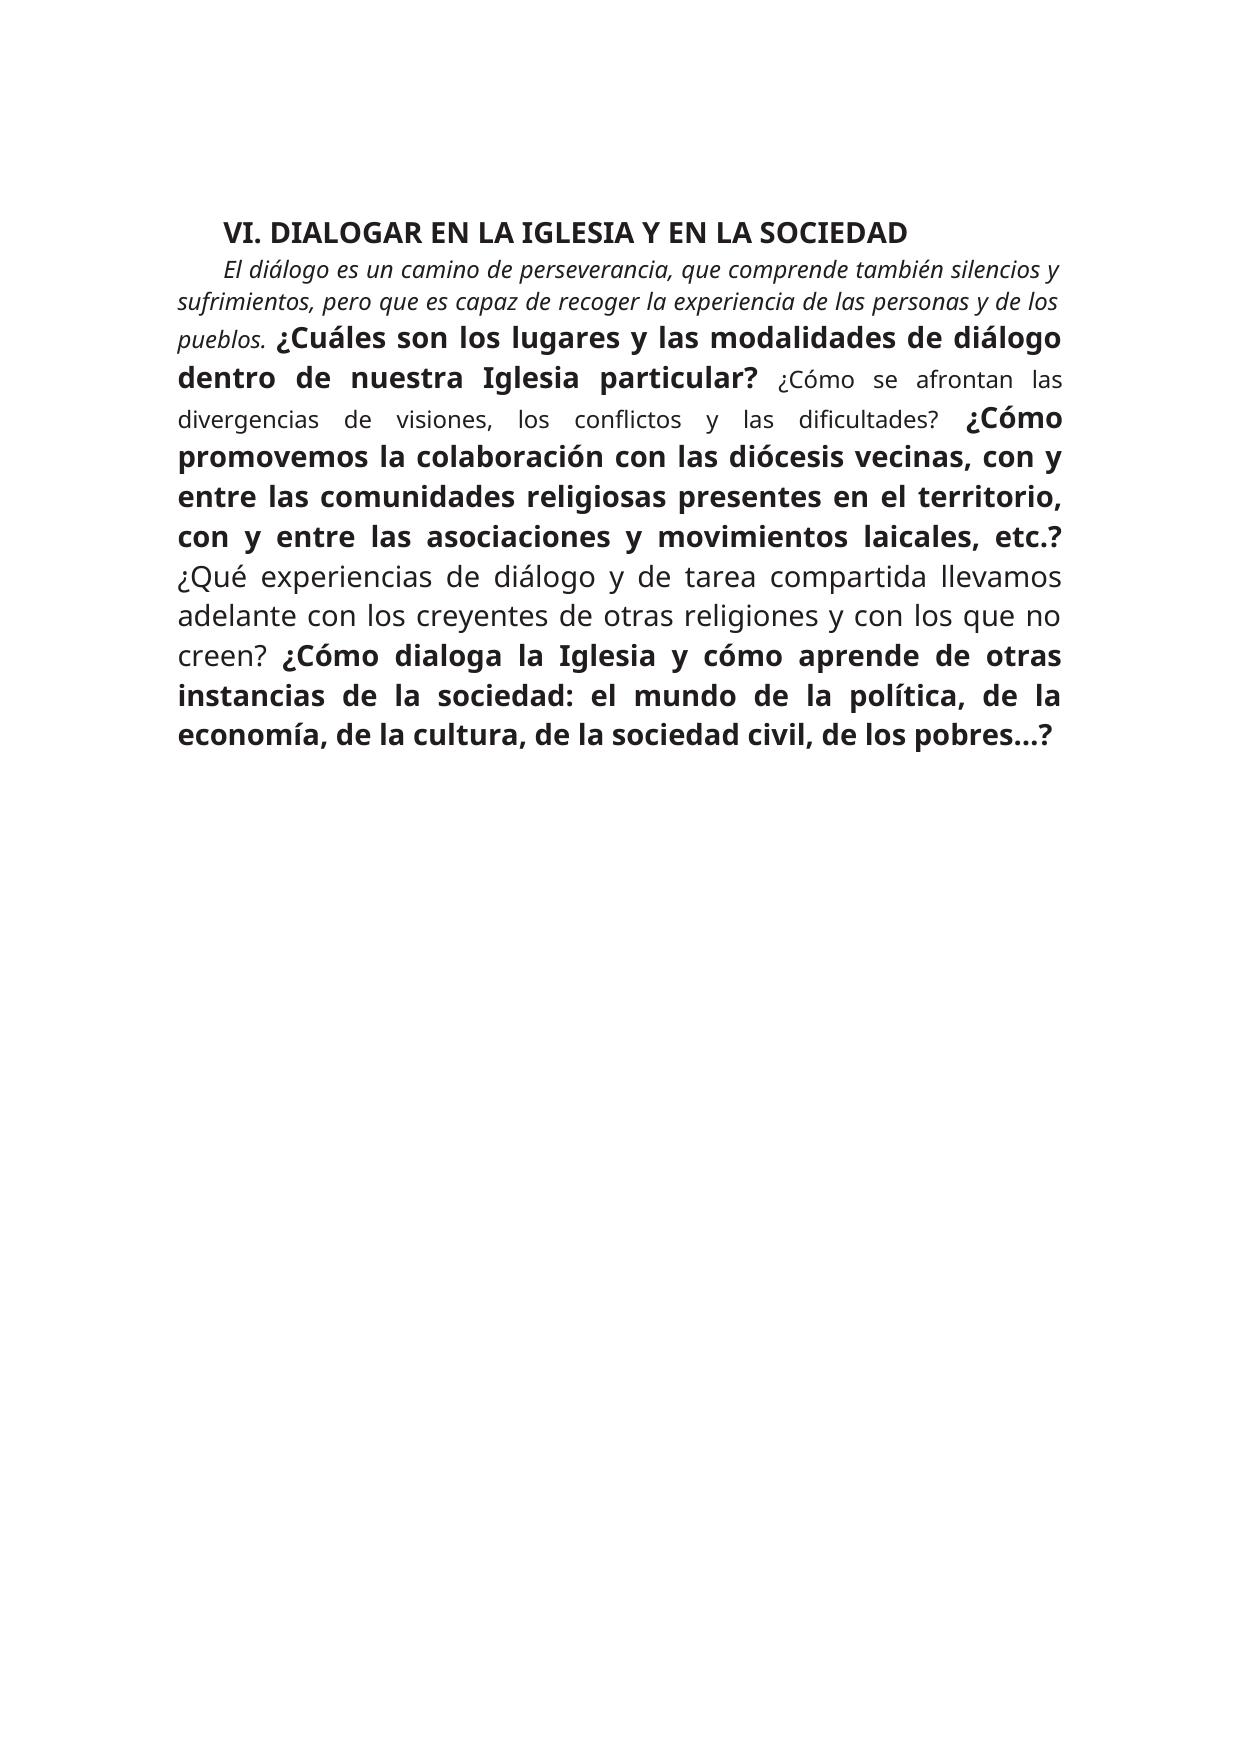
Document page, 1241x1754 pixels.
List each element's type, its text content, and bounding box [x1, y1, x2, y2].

text VI. DIALOGAR EN LA IGLESIA Y EN LA SOCIEDAD [177, 213, 1063, 252]
text El diálogo es un camino de perseverancia, que comprende también silencios y sufrimientos, pero que es capaz de recoger la experiencia de las personas y de los pueblos. ¿Cuáles son los lugares y las modalidades de diálogo dentro de nuestra Iglesia particular? ¿Cómo se afrontan las divergencias de visiones, los conflictos y las dificultades? ¿Cómo promovemos la colaboración con las diócesis vecinas, con y entre las comunidades religiosas presentes en el territorio, con y entre las asociaciones y movimientos laicales, etc.? ¿Qué experiencias de diálogo y de tarea compartida llevamos adelante con los creyentes de otras religiones y con los que no creen? ¿Cómo dialoga la Iglesia y cómo aprende de otras instancias de la sociedad: el mundo de la política, de la economía, de la cultura, de la sociedad civil, de los pobres…? [177, 252, 1063, 754]
